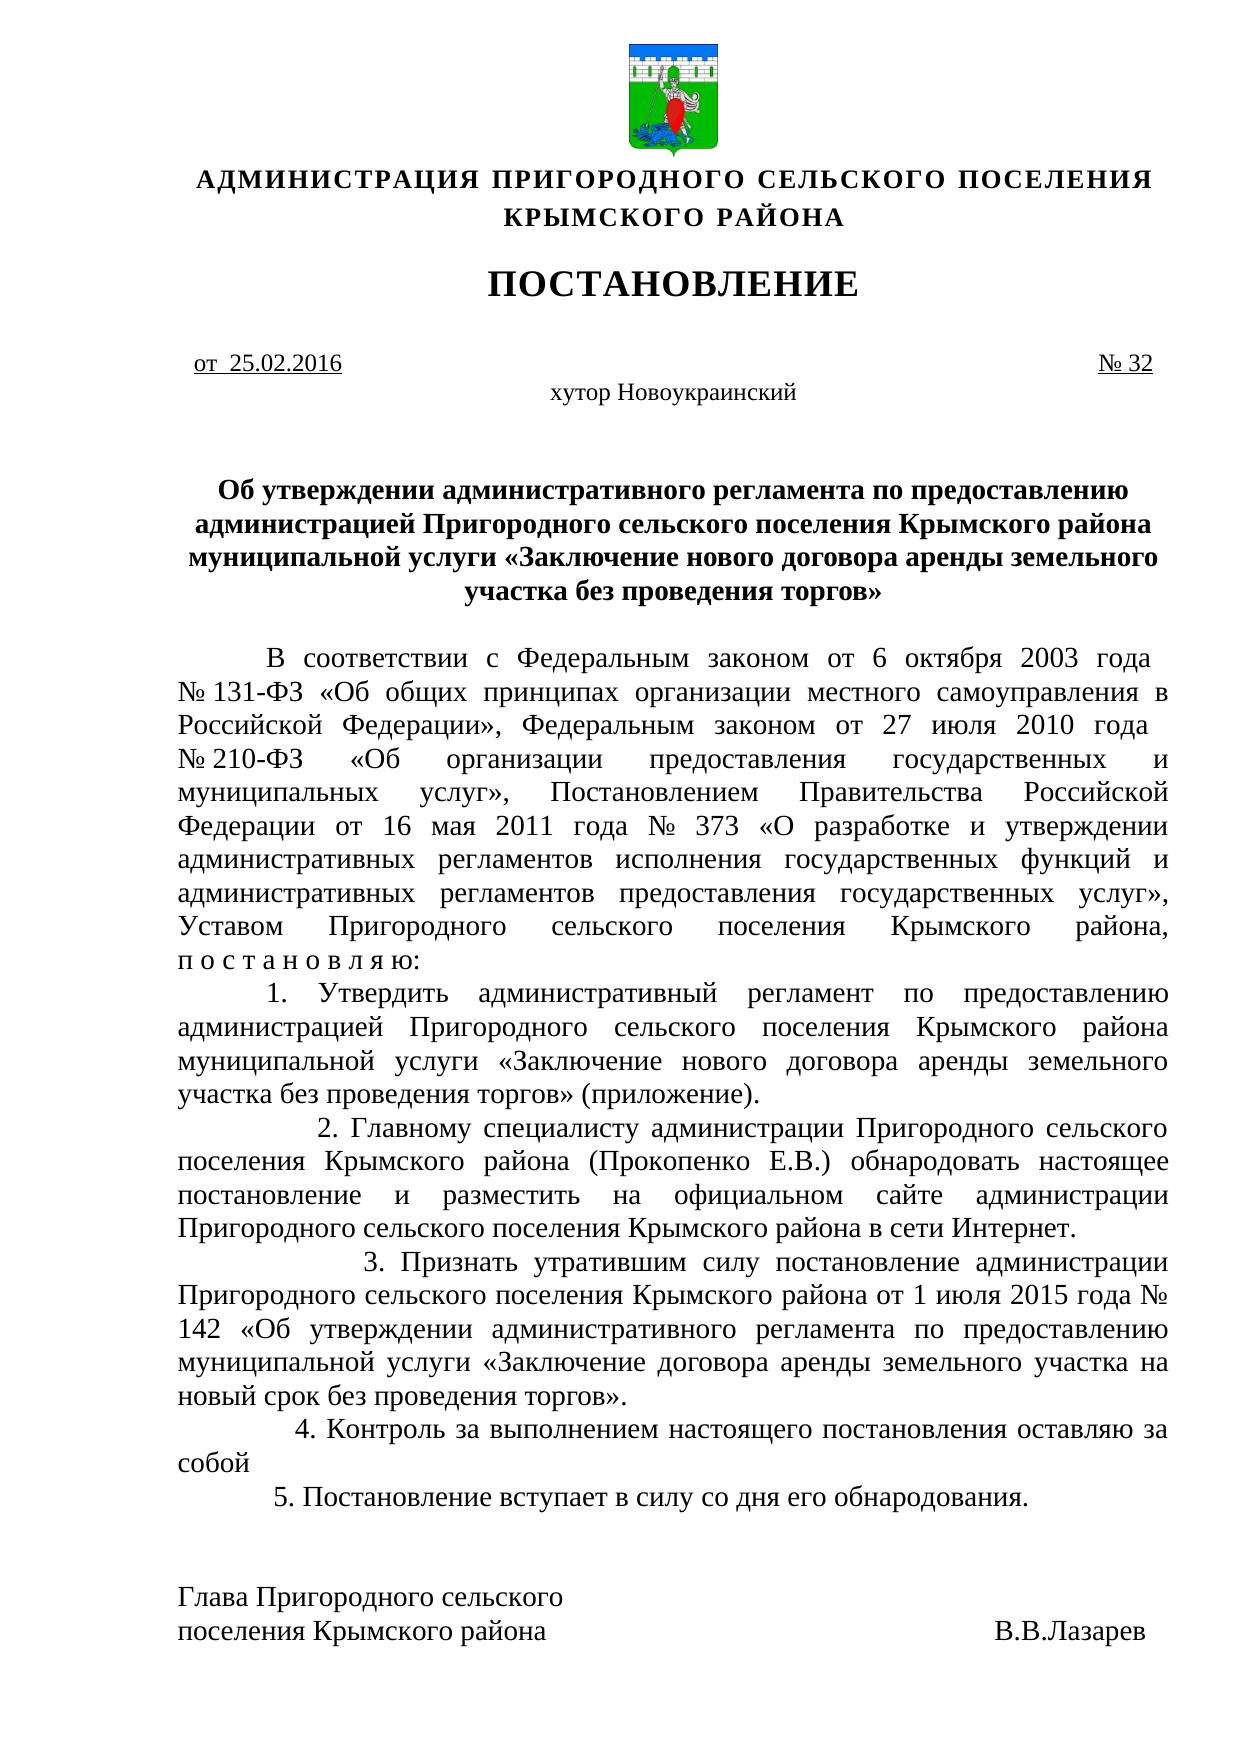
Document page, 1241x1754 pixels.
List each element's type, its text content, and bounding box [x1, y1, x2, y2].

text 5. Постановление вступает в силу со дня его обнародования. [177, 1479, 1169, 1512]
text хутор Новоукраинский [177, 377, 1169, 405]
text 2. Главному специалисту администрации Пригородного сельского поселения Крымского района (Прокопенко Е.В.) обнародовать настоящее постановление и разместить на официальном сайте администрации Пригородного сельского поселения Крымского района в сети Интернет. [177, 1110, 1169, 1244]
text от 25.02.2016 № 32 [177, 348, 1169, 377]
text 4. Контроль за выполнением настоящего постановления оставляю за собой [177, 1412, 1169, 1479]
text В соответствии с Федеральным законом от 6 октября 2003 года № 131-ФЗ «Об общих принципах организации местного самоуправления в Российской Федерации», Федеральным законом от 27 июля 2010 года № 210-ФЗ «Об организации предоставления государственных и муниципальных услуг», Постановлением Правительства Российской Федерации от 16 мая 2011 года № 373 «О разработке и утверждении административных регламентов исполнения государственных функций и административных регламентов предоставления государственных услуг», Уставом Пригородного сельского поселения Крымского района, п о с т а н о в л я ю: [177, 640, 1169, 976]
text 3. Признать утратившим силу постановление администрации Пригородного сельского поселения Крымского района от 1 июля 2015 года № 142 «Об утверждении административного регламента по предоставлению муниципальной услуги «Заключение договора аренды земельного участка на новый срок без проведения торгов». [177, 1244, 1169, 1412]
text Об утверждении административного регламента по предоставлению администрацией Пригородного сельского поселения Крымского района муниципальной услуги «Заключение нового договора аренды земельного участка без проведения торгов» [177, 472, 1169, 607]
picture [629, 44, 718, 157]
text Глава Пригородного сельского [177, 1579, 1169, 1613]
text администрация пригородного сельского поселения крымского района [177, 157, 1170, 234]
text ПОСТАНОВЛЕНИЕ [177, 262, 1169, 305]
text 1. Утвердить административный регламент по предоставлению администрацией Пригородного сельского поселения Крымского района муниципальной услуги «Заключение нового договора аренды земельного участка без проведения торгов» (приложение). [177, 976, 1169, 1110]
text поселения Крымского района В.В.Лазарев [177, 1613, 1169, 1646]
